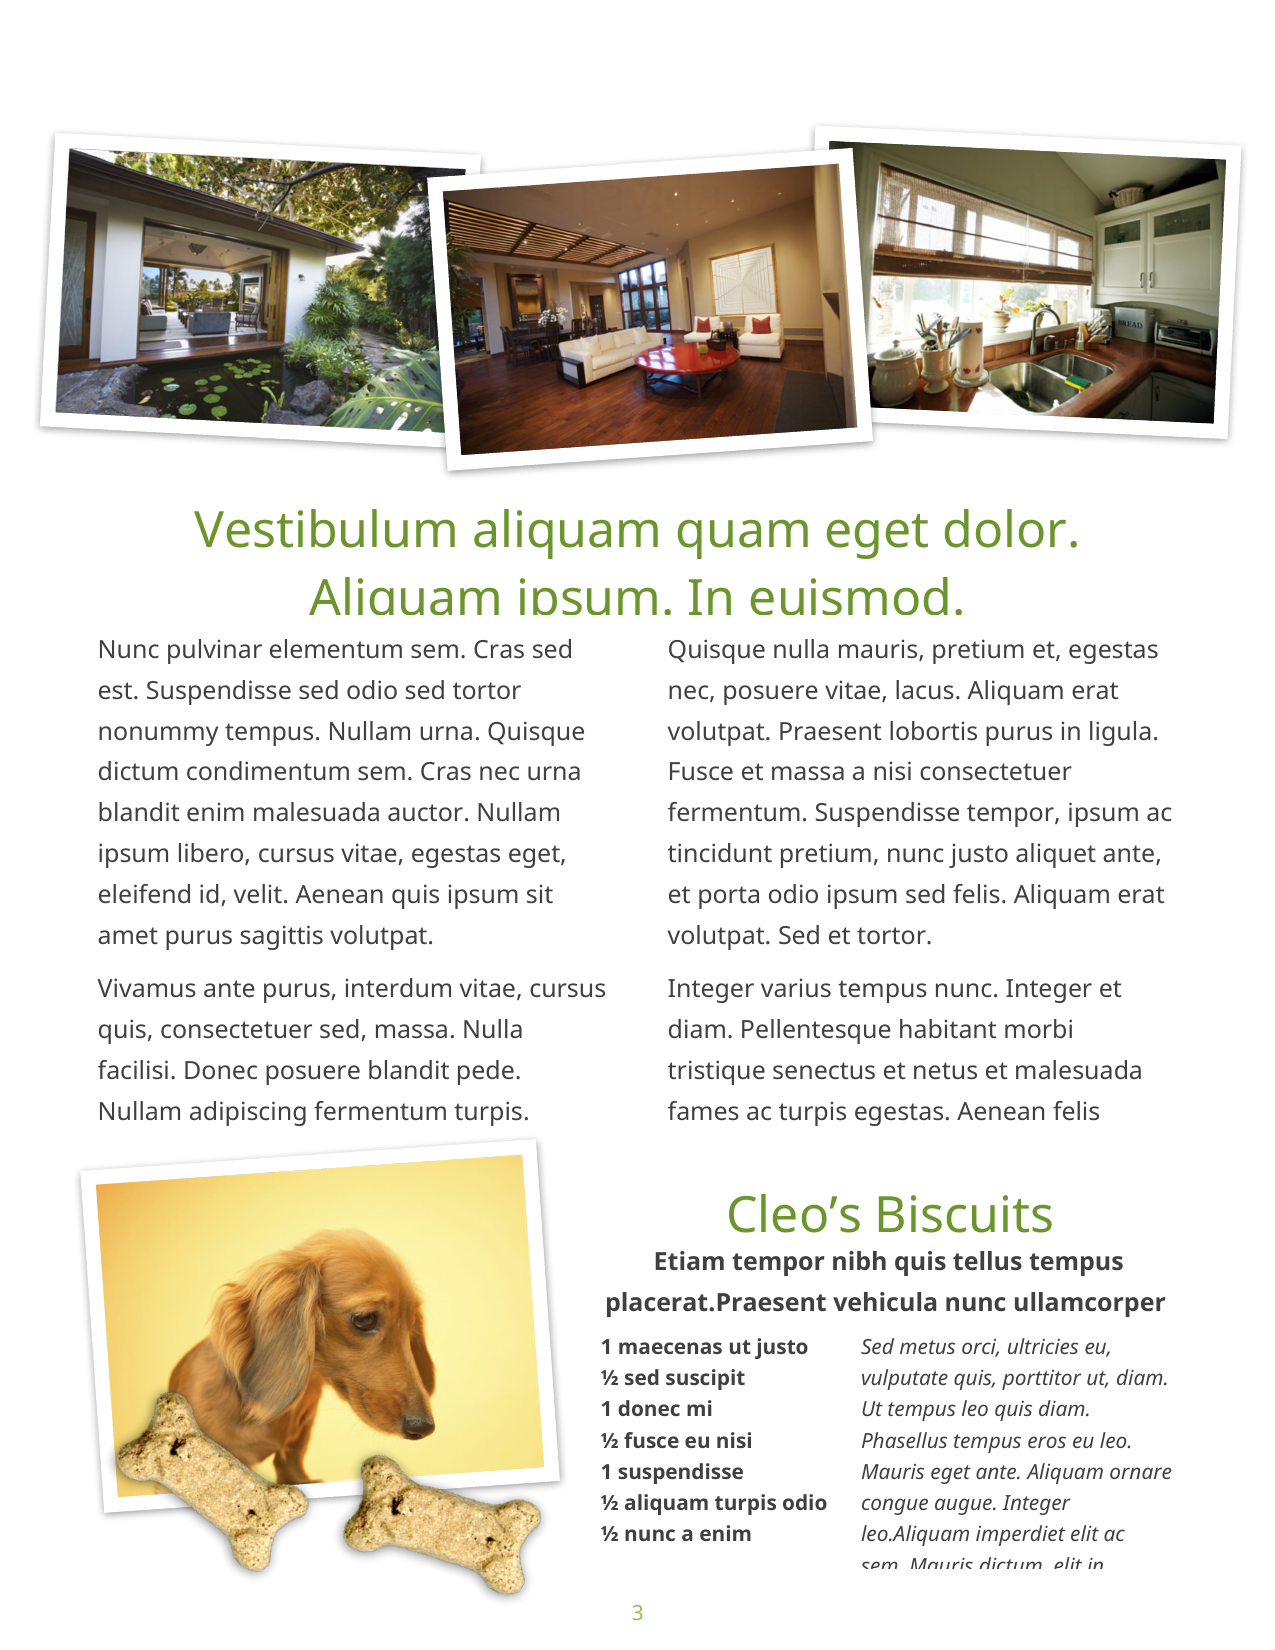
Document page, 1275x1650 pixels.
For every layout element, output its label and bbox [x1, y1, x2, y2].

picture [71, 1155, 586, 1650]
picture [443, 164, 857, 455]
picture [56, 149, 465, 432]
picture [829, 141, 1226, 423]
